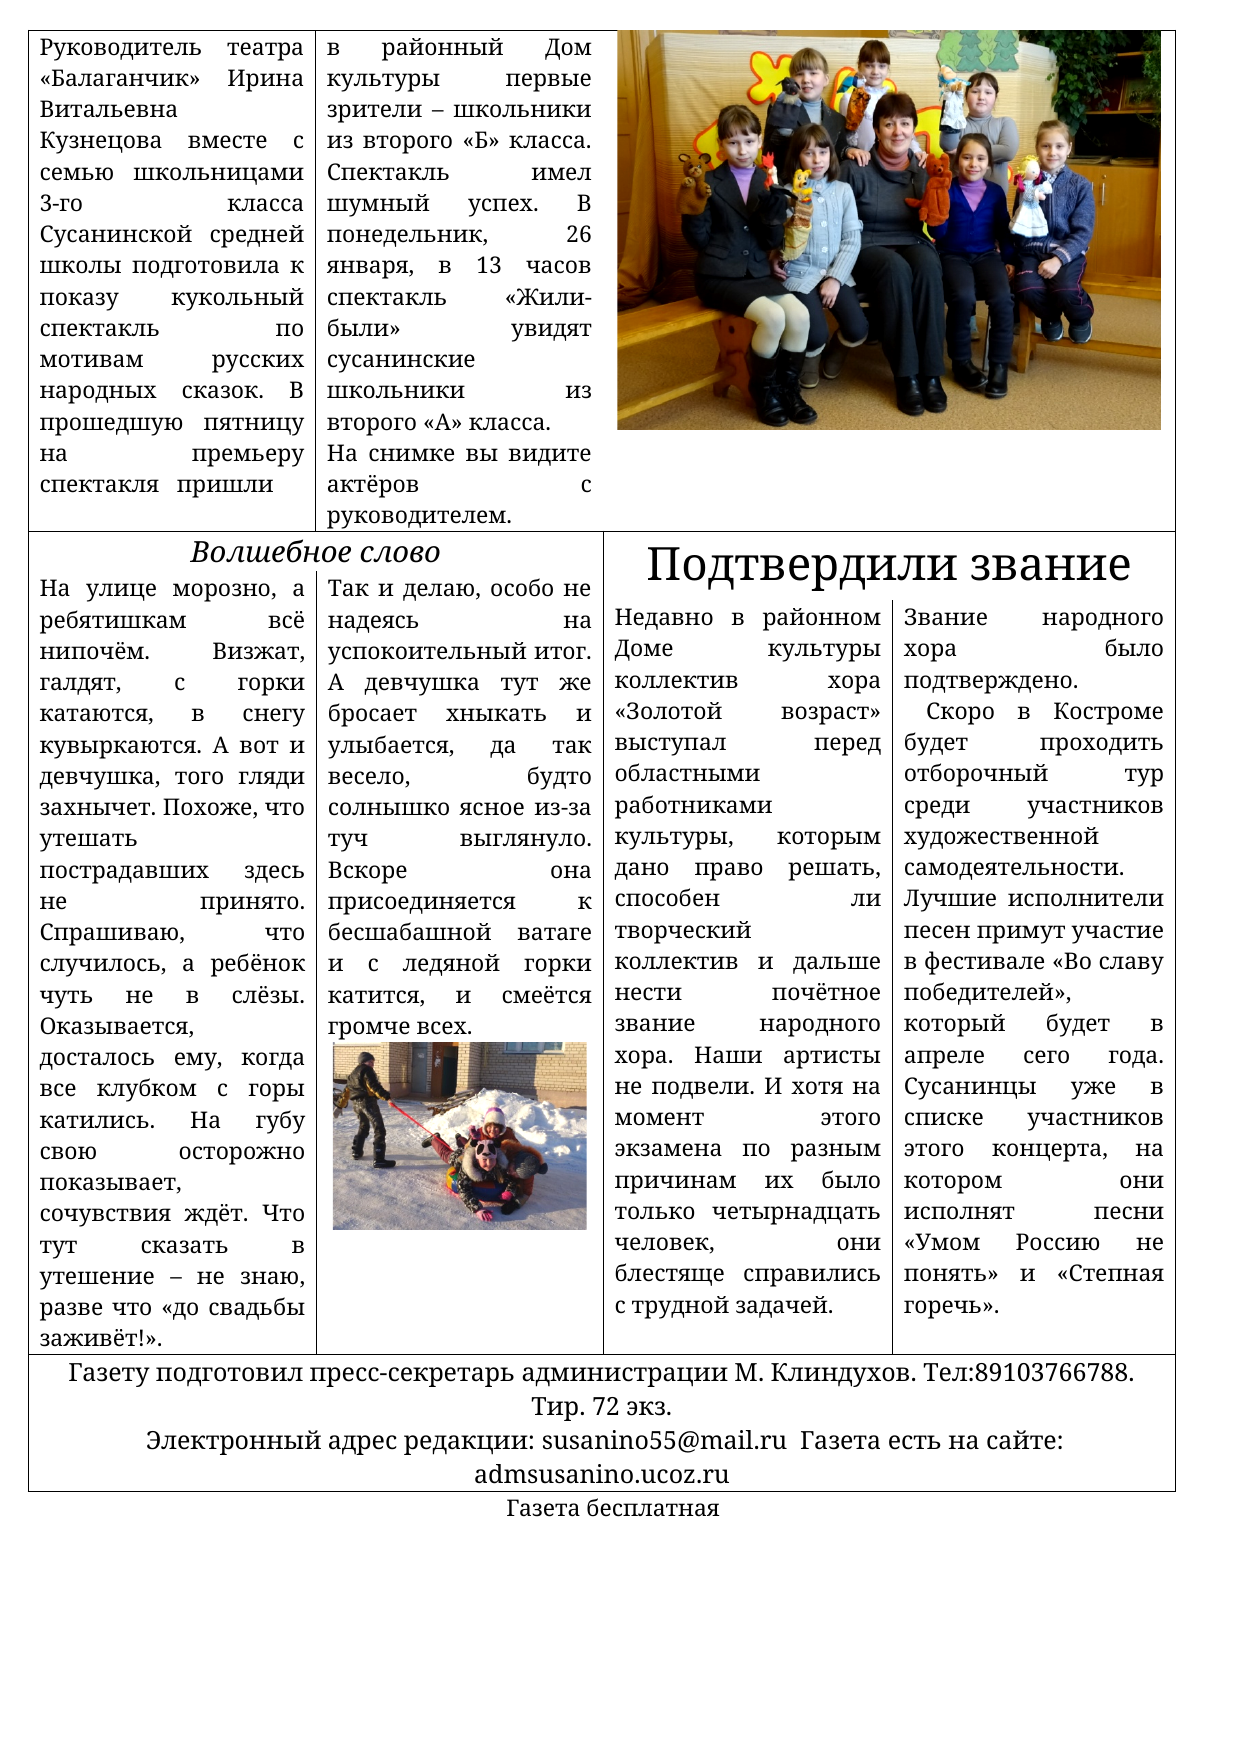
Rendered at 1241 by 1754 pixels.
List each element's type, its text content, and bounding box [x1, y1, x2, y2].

picture [617, 30, 1161, 430]
table_cell в районный Дом культуры первые зрители – школьники из второго «Б» класса. Спектакль имел шумный успех. В понедельник, 26 января, в 13 часов спектакль «Жили-были» увидят сусанинские школьники из второго «А» класса. На снимке вы видите актёров с руководителем. [316, 31, 603, 531]
table_cell [317, 1041, 603, 1354]
table_cell [603, 31, 1175, 531]
table_cell На улице морозно, а ребятишкам всё нипочём. Визжат, галдят, с горки катаются, в снегу кувыркаются. А вот и девчушка, того гляди захнычет. Похоже, что утешать пострадавших здесь не принято. Спрашиваю, что случилось, а ребёнок чуть не в слёзы. Оказывается, досталось ему, когда все клубком с горы катились. На губу свою осторожно показывает, сочувствия ждёт. Что тут сказать в утешение – не знаю, разве что «до свадьбы заживёт!». [29, 571, 316, 1354]
table_cell Руководитель театра «Балаганчик» Ирина Витальевна Кузнецова вместе с семью школьницами 3-го класса Сусанинской средней школы подготовила к показу кукольный спектакль по мотивам русских народных сказок. В прошедшую пятницу на премьеру спектакля пришли [29, 31, 315, 531]
table_cell Звание народного хора было подтверждено. Скоро в Костроме будет проходить отборочный тур среди участников художественной самодеятельности. Лучшие исполнители песен примут участие в фестивале «Во славу победителей», который будет в апреле сего года. Сусанинцы уже в списке участников этого концерта, на котором они исполнят песни «Умом Россию не понять» и «Степная горечь». [893, 600, 1175, 1354]
table_cell Газету подготовил пресс-секретарь администрации М. Клиндухов. Тел:89103766788. Тир. 72 экз. Электронный адрес редакции: susanino55@mail.ru Газета есть на сайте: admsusanino.ucoz.ru [29, 1355, 1175, 1491]
table_cell Так и делаю, особо не надеясь на успокоительный итог. А девчушка тут же бросает хныкать и улыбается, да так весело, будто солнышко ясное из-за туч выглянуло. Вскоре она присоединяется к бесшабашной ватаге и с ледяной горки катится, и смеётся громче всех. [317, 571, 603, 1041]
table_cell Волшебное слово [29, 532, 603, 571]
text Газета бесплатная [15, 1492, 1211, 1523]
table_cell Подтвердили звание [604, 532, 1175, 600]
table_cell Недавно в районном Доме культуры коллектив хора «Золотой возраст» выступал перед областными работниками культуры, которым дано право решать, способен ли творческий коллектив и дальше нести почётное звание народного хора. Наши артисты не подвели. И хотя на момент этого экзамена по разным причинам их было только четырнадцать человек, они блестяще справились с трудной задачей. [604, 600, 892, 1354]
